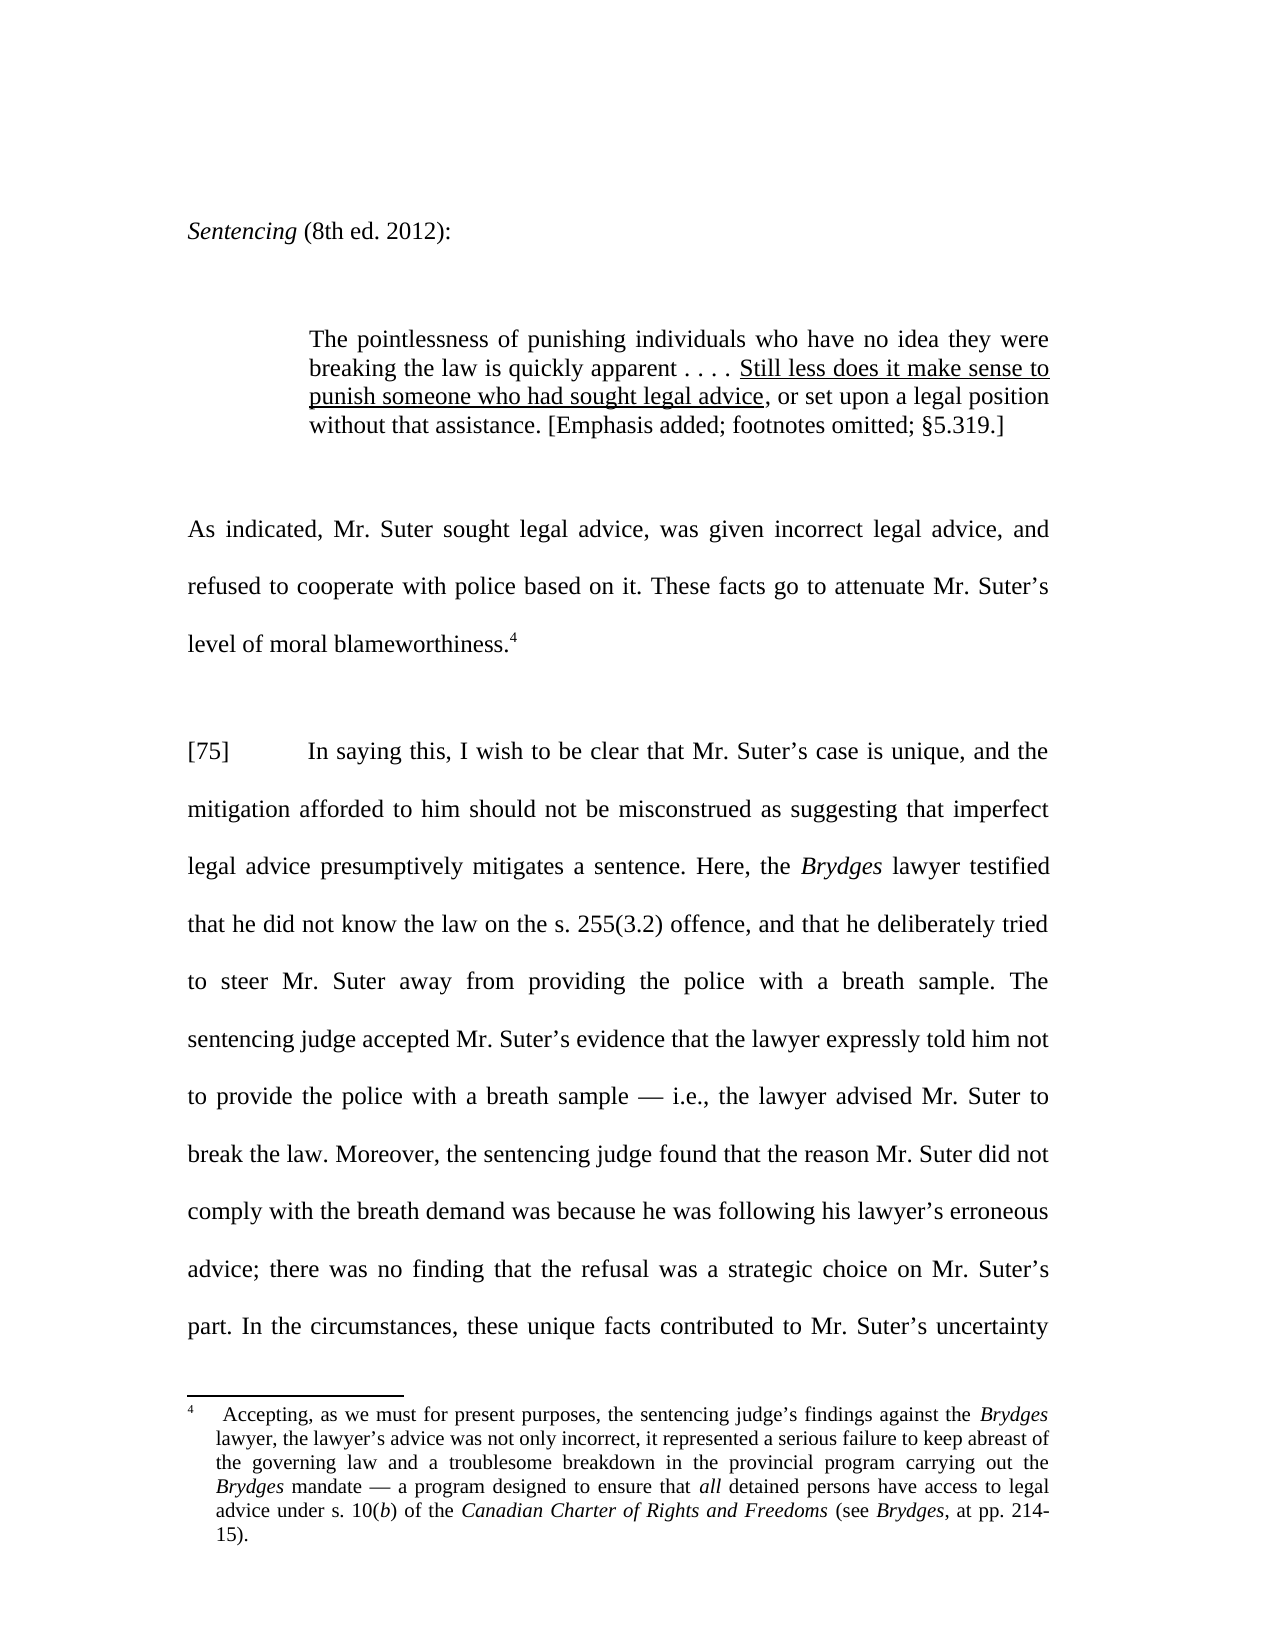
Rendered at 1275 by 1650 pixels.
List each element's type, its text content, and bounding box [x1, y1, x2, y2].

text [187, 216, 1050, 245]
text The pointlessness of punishing individuals who have no idea they were breaking the law is quickly apparent . . . . Still less does it make sense to punish someone who had sought legal advice, or set upon a legal position without that assistance. [Emphasis added; footnotes omitted; §5.319.] [309, 324, 1050, 439]
list As indicated, Mr. Suter sought legal advice, was given incorrect legal advice, and refused to cooperate with police based on it. These facts go to attenuate Mr. Suter’s level of moral blameworthiness. [187, 514, 1050, 658]
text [187, 736, 1050, 1340]
